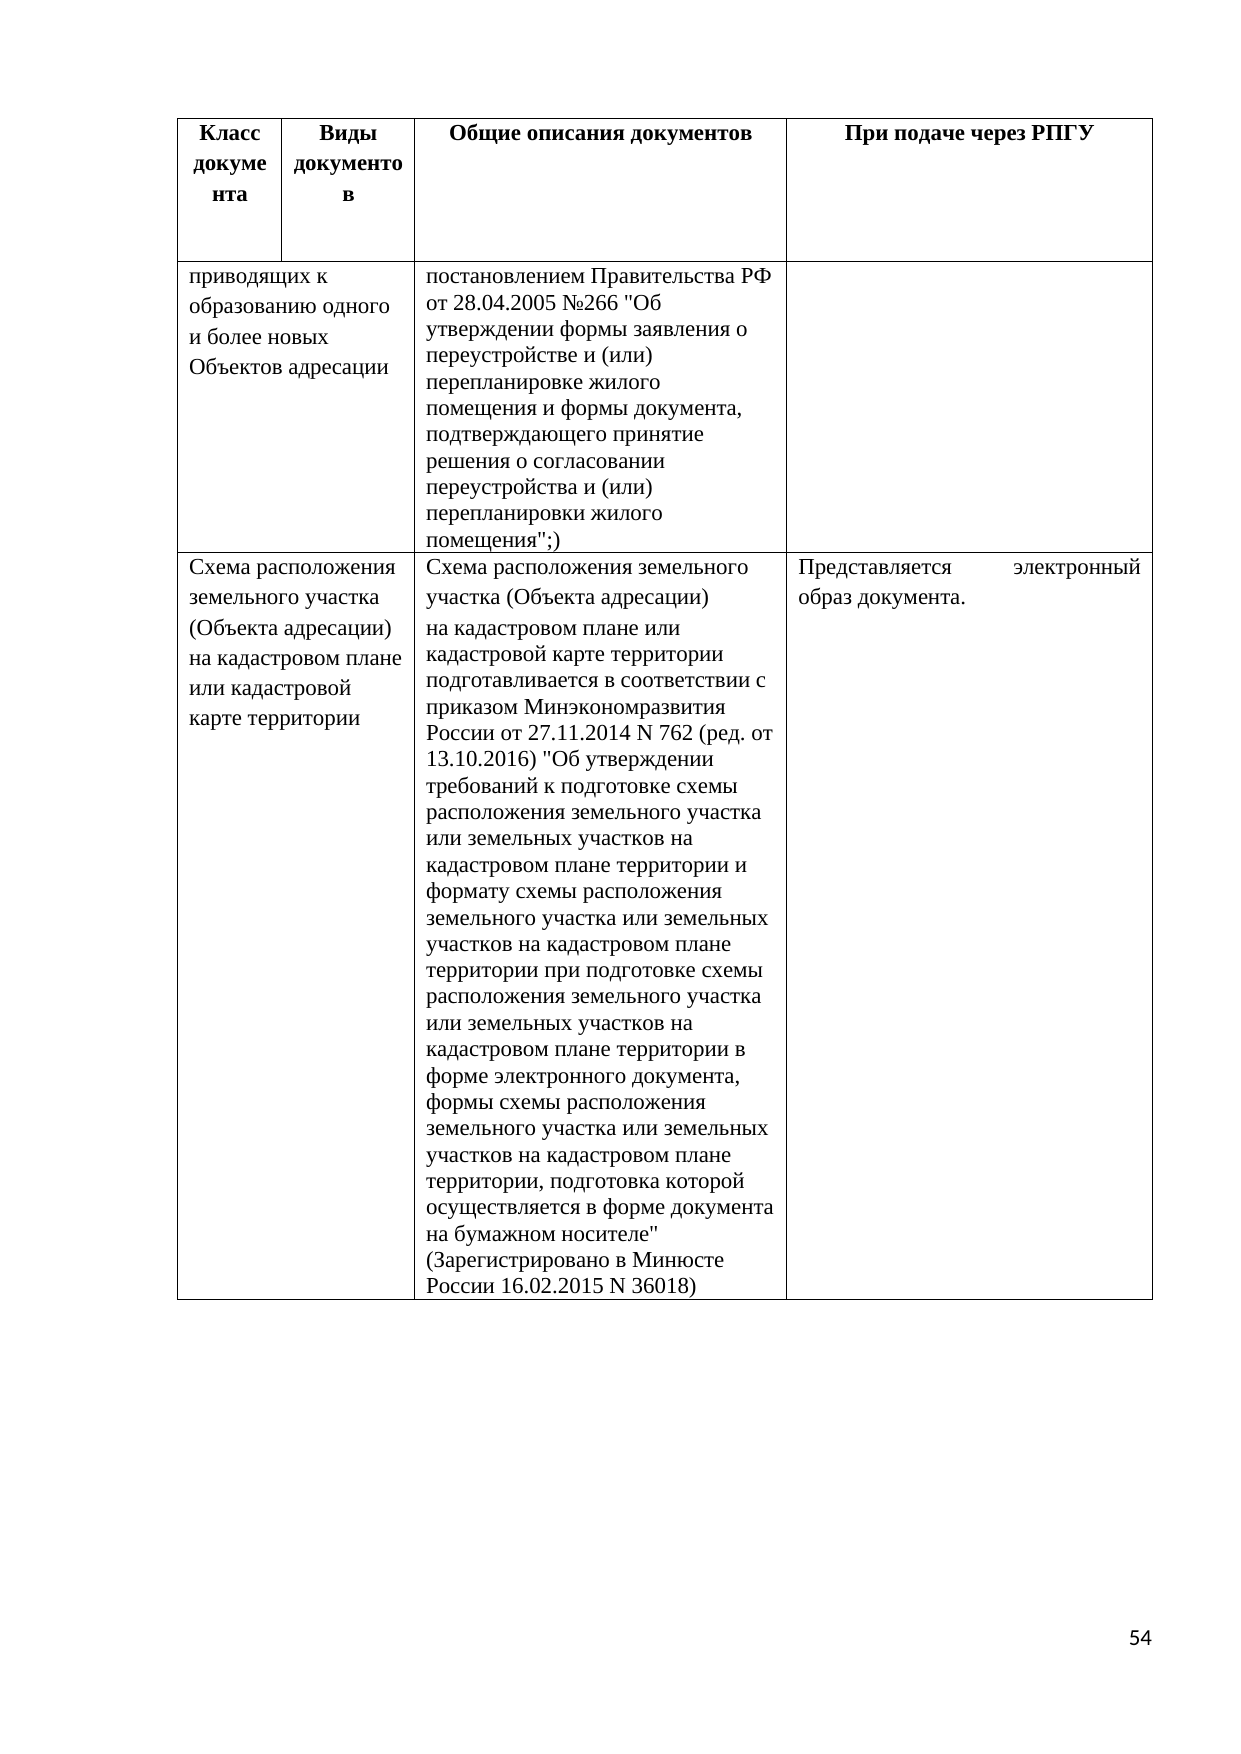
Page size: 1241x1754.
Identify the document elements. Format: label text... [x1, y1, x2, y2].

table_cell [178, 262, 414, 552]
table_header Виды документов [282, 119, 414, 261]
table_cell Представляется электронный образ документа. [787, 553, 1152, 1299]
table_header Общие описания документов [415, 119, 786, 261]
table_header Класс документа [178, 119, 281, 261]
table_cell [415, 262, 786, 552]
table_cell Схема расположения земельного участка (Объекта адресации) на кадастровом плане или кадастровой карте территории подготавливается в соответствии с приказом Минэкономразвития России от 27.11.2014 N 762 (ред. от 13.10.2016) "Об утверждении требований к подготовке схемы расположения земельного участка или земельных участков на кадастровом плане территории и формату схемы расположения земельного участка или земельных участков на кадастровом плане территории при подготовке схемы расположения земельного участка или земельных участков на кадастровом плане территории в форме электронного документа, формы схемы расположения земельного участка или земельных участков на кадастровом плане территории, подготовка которой осуществляется в форме документа на бумажном носителе" (Зарегистрировано в Минюсте России 16.02.2015 N 36018) [415, 553, 786, 1299]
table_header При подаче через РПГУ [787, 119, 1152, 261]
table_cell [787, 262, 1152, 552]
table_cell Схема расположения земельного участка (Объекта адресации) на кадастровом плане или кадастровой карте территории [178, 553, 414, 1299]
